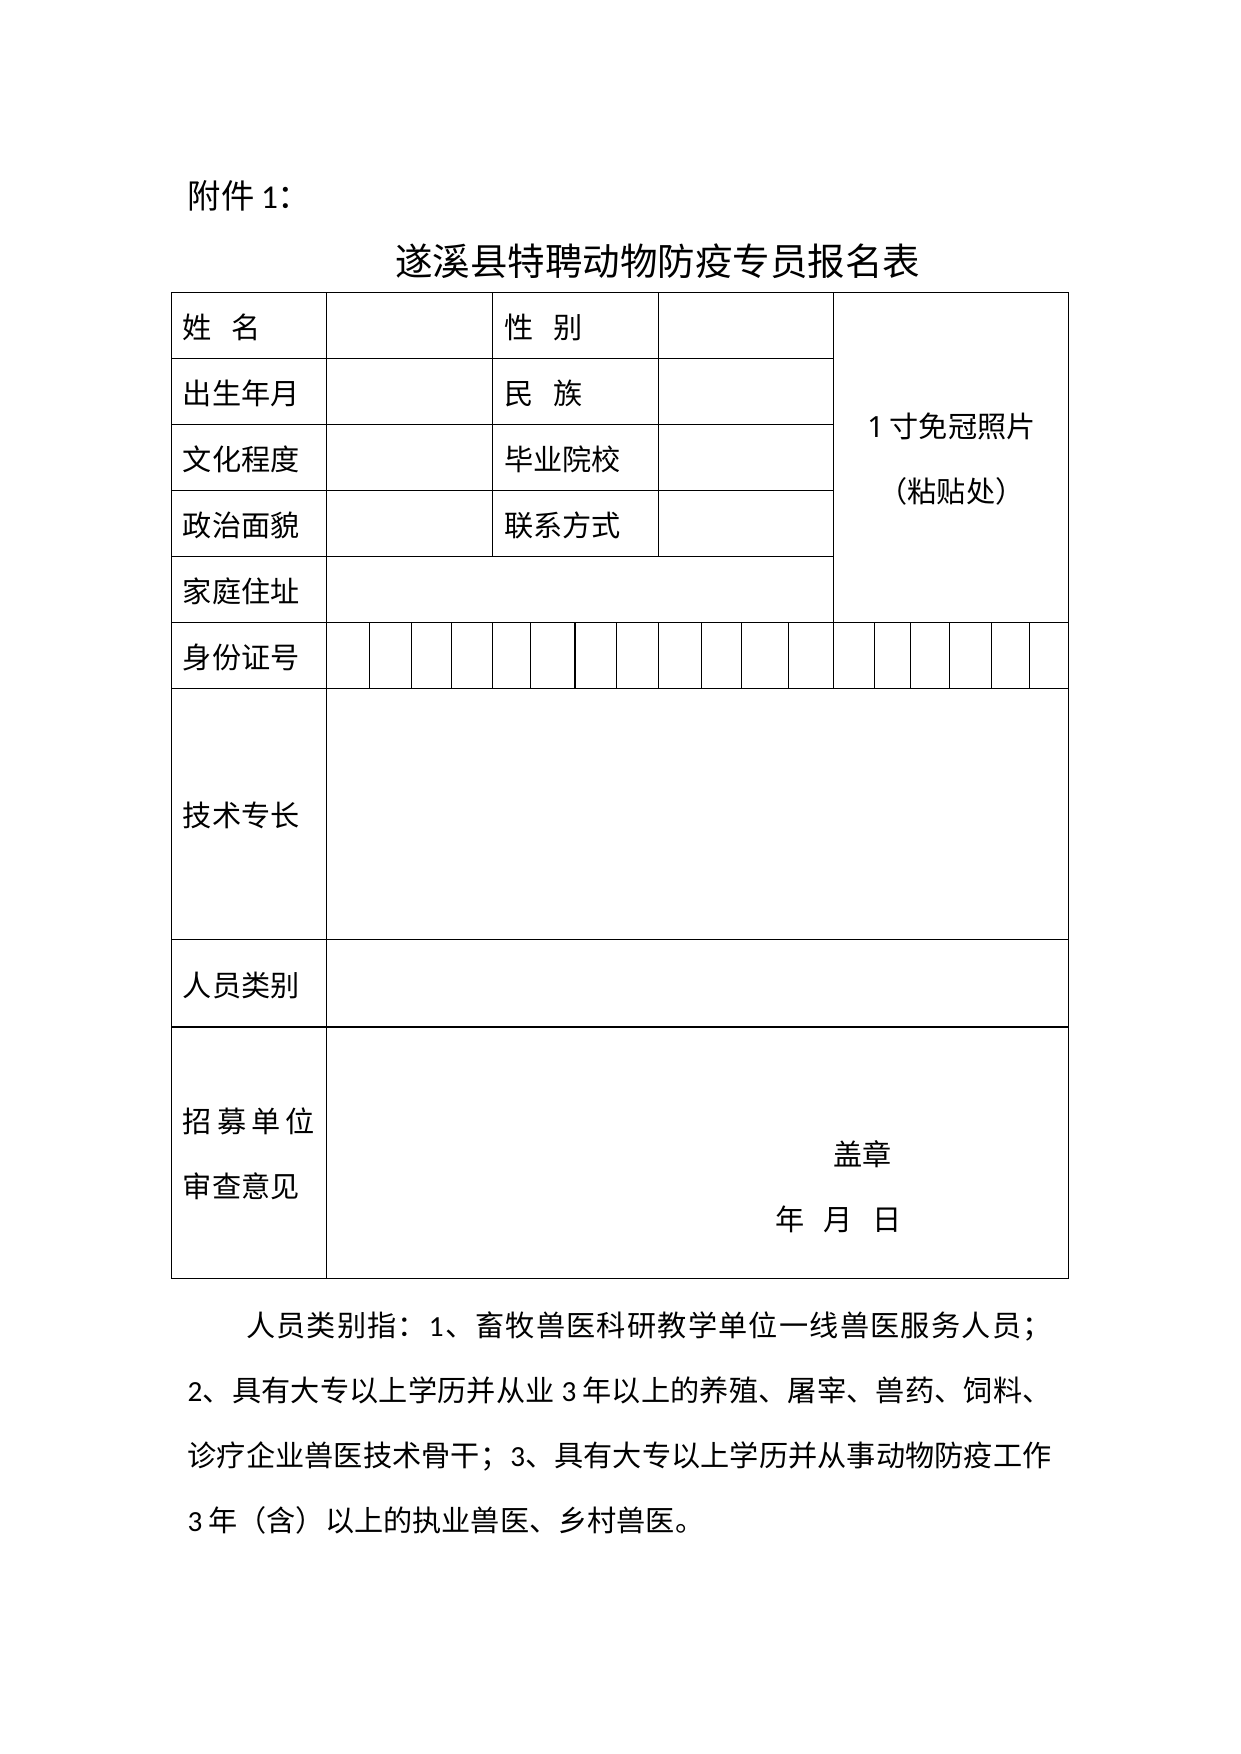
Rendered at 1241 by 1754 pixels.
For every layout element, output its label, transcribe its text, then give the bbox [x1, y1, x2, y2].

table_cell [412, 623, 451, 688]
table_cell [327, 557, 833, 622]
table_cell [327, 425, 492, 490]
table_cell [834, 623, 874, 688]
table_cell [617, 623, 658, 688]
table_header 性 别 [493, 293, 658, 358]
table_cell [789, 623, 833, 688]
table_cell [659, 359, 833, 424]
table_cell [452, 623, 492, 688]
table_cell [576, 623, 616, 688]
table_cell [659, 623, 701, 688]
table_header 姓 名 [172, 293, 326, 358]
table_header [327, 293, 492, 358]
table_header [659, 293, 833, 358]
table_header 1寸免冠照片 （粘贴处） [834, 293, 1068, 622]
table_cell [327, 491, 492, 556]
table_cell [327, 689, 1068, 939]
table_cell 联系方式 [493, 491, 658, 556]
table_cell [702, 623, 741, 688]
table_cell [742, 623, 788, 688]
text 人员类别指：1、畜牧兽医科研教学单位一线兽医服务人员；2、具有大专以上学历并从业3年以上的养殖、屠宰、兽药、饲料、诊疗企业兽医技术骨干；3、具有大专以上学历并从事动物防疫工作3年（含）以上的执业兽医、乡村兽医。 [187, 1291, 1053, 1551]
table_cell 出生年月 [172, 359, 326, 424]
table_cell [911, 623, 949, 688]
table_cell 身份证号 [172, 623, 326, 688]
table_cell [370, 623, 411, 688]
table_cell 毕业院校 [493, 425, 658, 490]
table_cell [327, 359, 492, 424]
table_cell [327, 940, 1068, 1026]
table_cell [1030, 623, 1068, 688]
table_cell [875, 623, 910, 688]
table_cell [659, 425, 833, 490]
table_cell [659, 491, 833, 556]
text 附件1： [187, 162, 1053, 227]
table_cell [992, 623, 1029, 688]
table_cell [950, 623, 991, 688]
table_cell [531, 623, 574, 688]
text 遂溪县特聘动物防疫专员报名表 [187, 227, 1053, 292]
table_cell 文化程度 [172, 425, 326, 490]
table_cell 人员类别 [172, 940, 326, 1026]
table_cell 盖章 年 月 日 [327, 1028, 1068, 1278]
table_cell 招募单位审查意见 [172, 1028, 326, 1278]
table_cell 技术专长 [172, 689, 326, 939]
table_cell [327, 623, 369, 688]
table_cell [493, 623, 530, 688]
table_cell 家庭住址 [172, 557, 326, 622]
table_cell 民 族 [493, 359, 658, 424]
table_cell 政治面貌 [172, 491, 326, 556]
